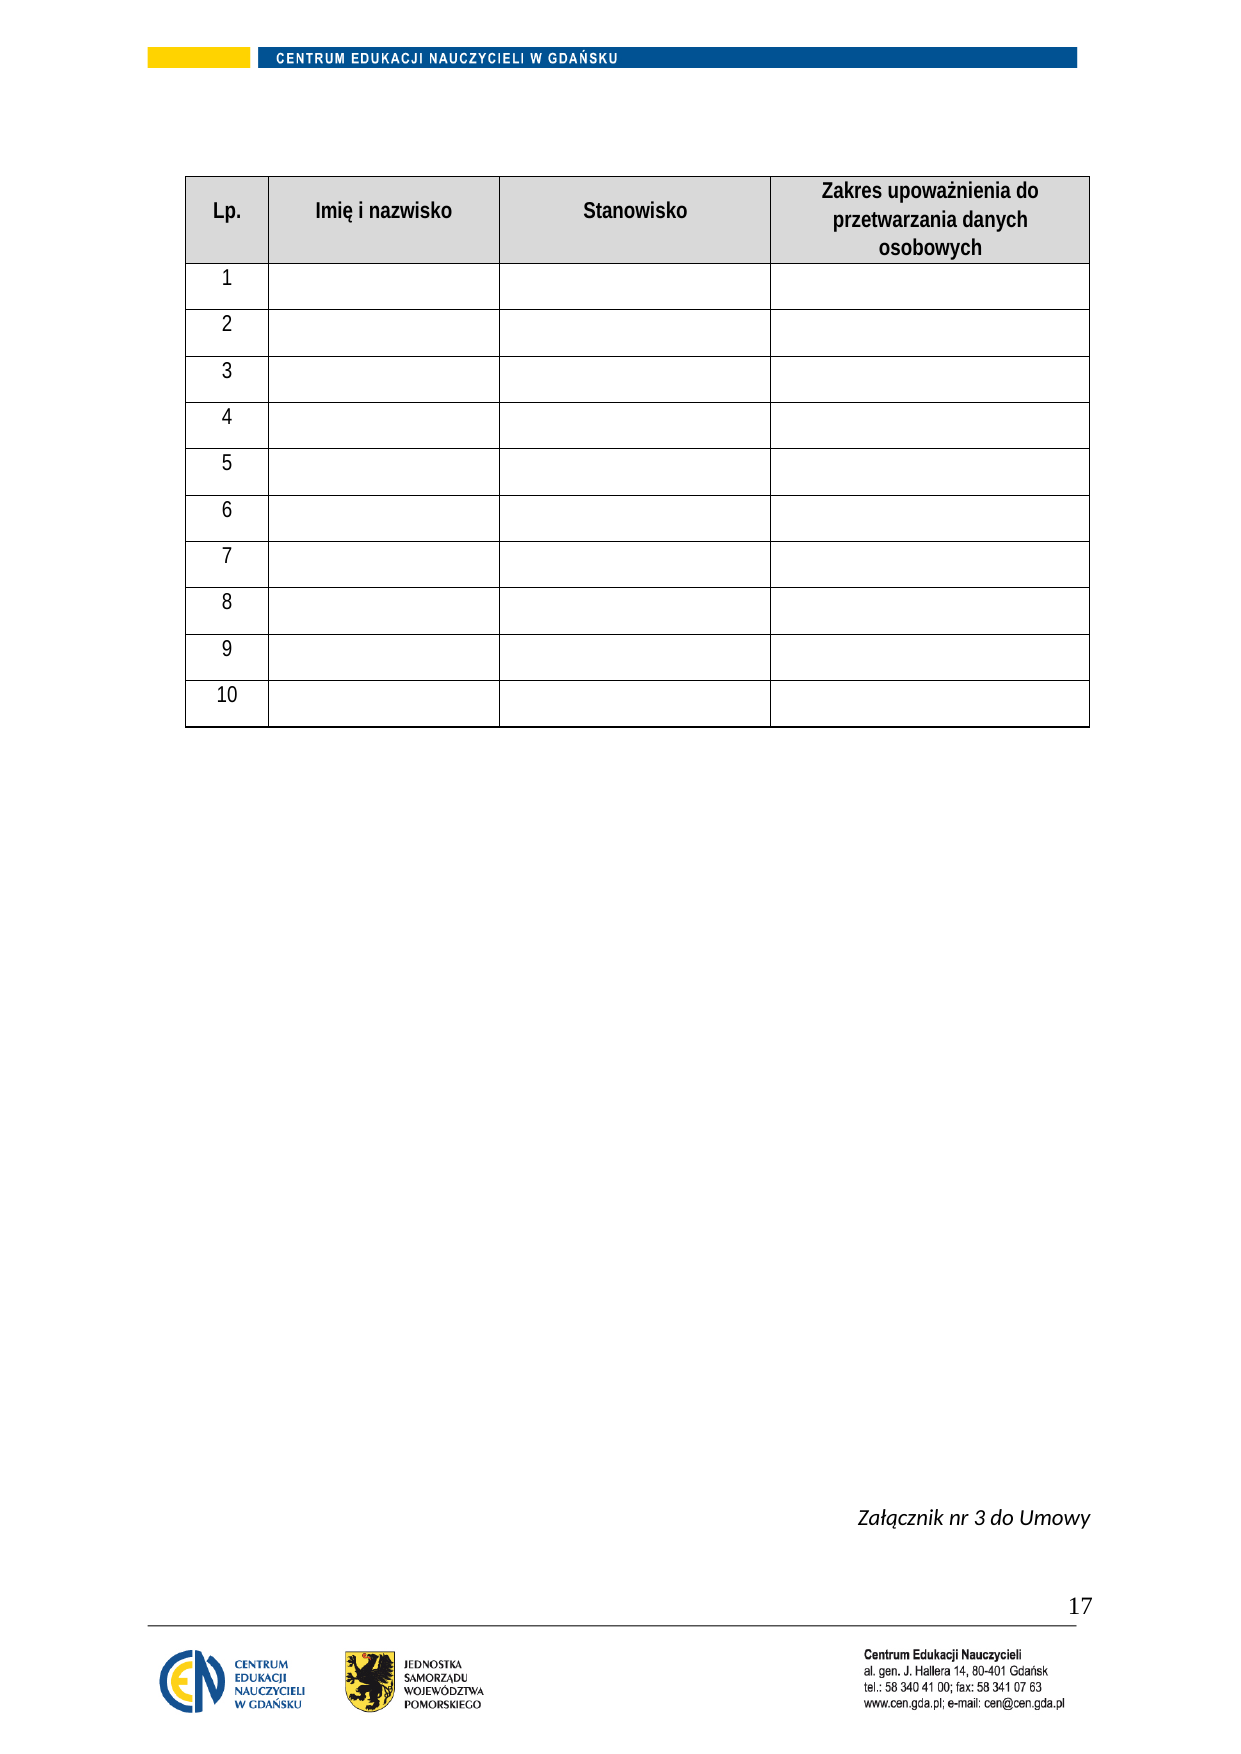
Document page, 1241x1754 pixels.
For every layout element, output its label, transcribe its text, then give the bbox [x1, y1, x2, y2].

table_cell [269, 310, 499, 356]
picture [147, 1620, 1078, 1726]
table_cell [771, 681, 1089, 726]
table_cell [771, 264, 1089, 309]
table_cell [269, 496, 499, 541]
table_cell 9 [186, 635, 268, 680]
table_cell [269, 403, 499, 448]
table_header Stanowisko [500, 177, 770, 263]
table_header Lp. [186, 177, 268, 263]
table_cell [500, 310, 770, 356]
table_cell [771, 449, 1089, 494]
table_cell [771, 403, 1089, 448]
table_cell 3 [186, 357, 268, 402]
table_cell [269, 264, 499, 309]
table_cell [500, 496, 770, 541]
table_cell 7 [186, 542, 268, 587]
table_header Imię i nazwisko [269, 177, 499, 263]
table_cell [269, 357, 499, 402]
table_header Zakres upoważnienia do przetwarzania danych osobowych [771, 177, 1089, 263]
table_cell [269, 588, 499, 634]
picture [147, 47, 1078, 68]
table_cell [771, 357, 1089, 402]
table_cell [269, 542, 499, 587]
table_cell [500, 681, 770, 726]
table_cell 4 [186, 403, 268, 448]
table_cell 1 [186, 264, 268, 309]
table_cell [269, 681, 499, 726]
table_cell [500, 588, 770, 634]
table_cell [771, 310, 1089, 356]
text Załącznik nr 3 do Umowy [148, 1503, 1093, 1531]
table_cell [771, 542, 1089, 587]
table_cell [500, 264, 770, 309]
table_cell [771, 635, 1089, 680]
table_cell 2 [186, 310, 268, 356]
table_cell [500, 449, 770, 494]
table_cell 6 [186, 496, 268, 541]
table_cell 5 [186, 449, 268, 494]
table_cell 10 [186, 681, 268, 726]
table_cell 8 [186, 588, 268, 634]
table_cell [500, 403, 770, 448]
table_cell [500, 542, 770, 587]
table_cell [771, 496, 1089, 541]
table_cell [269, 635, 499, 680]
table_cell [771, 588, 1089, 634]
table_cell [500, 635, 770, 680]
table_cell [500, 357, 770, 402]
table_cell [269, 449, 499, 494]
